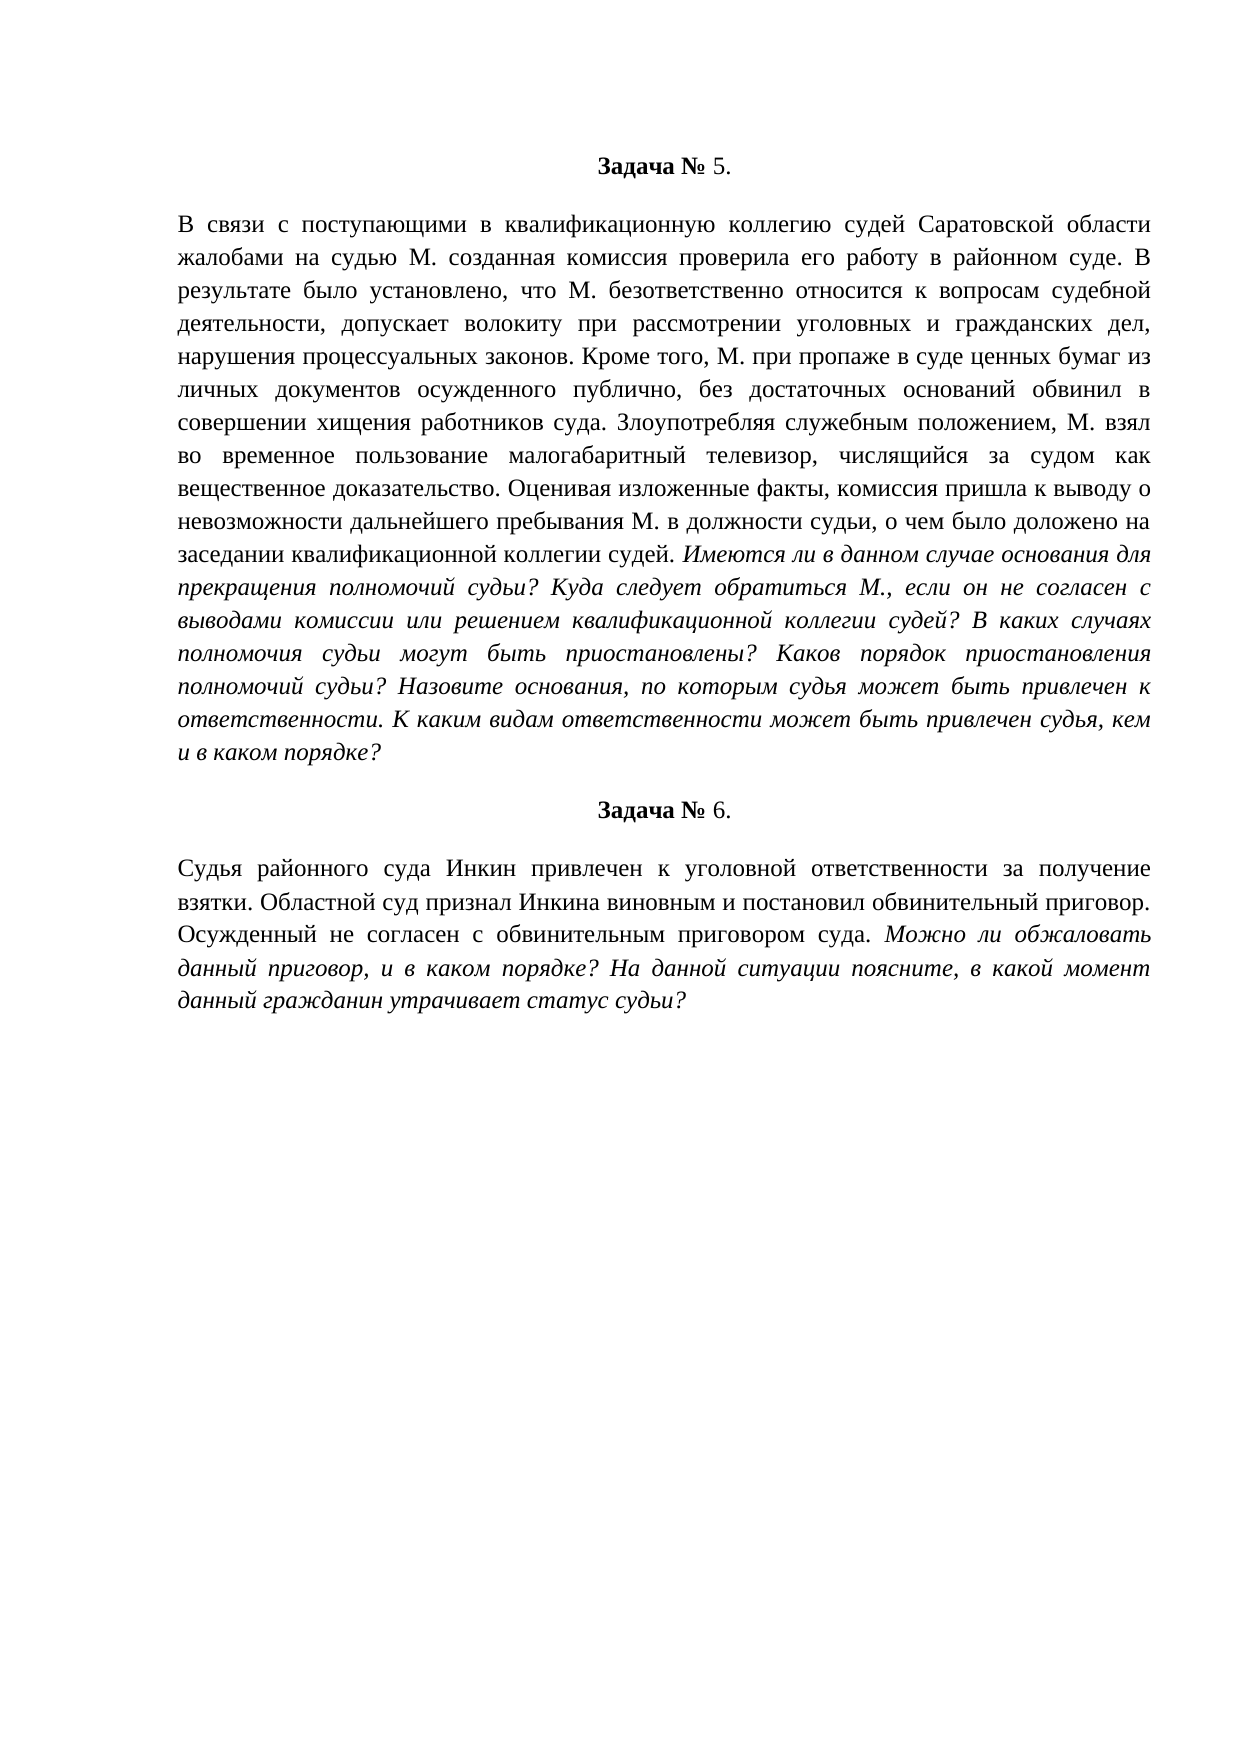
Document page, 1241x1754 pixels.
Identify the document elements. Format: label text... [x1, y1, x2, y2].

text Судья районного суда Инкин привлечен к уголовной ответственности за получение взятки. Областной суд признал Инкина виновным и постановил обвинительный приговор. Осужденный не согласен с обвинительным приговором суда. Можно ли обжаловать данный приговор, и в каком порядке? На данной ситуации поясните, в какой момент данный гражданин утрачивает статус судьи? [177, 853, 1152, 1014]
text В связи с поступающими в квалификационную коллегию судей Саратовской области жалобами на судью М. созданная комиссия проверила его работу в районном суде. В результате было установлено, что М. безответственно относится к вопросам судебной деятельности, допускает волокиту при рассмотрении уголовных и гражданских дел, нарушения процессуальных законов. Кроме того, М. при пропаже в суде ценных бумаг из личных документов осужденного публично, без достаточных оснований обвинил в совершении хищения работников суда. Злоупотребляя служебным положением, М. взял во временное пользование малогабаритный телевизор, числящийся за судом как вещественное доказательство. Оценивая изложенные факты, комиссия пришла к выводу о невозможности дальнейшего пребывания М. в должности судьи, о чем было доложено на заседании квалификационной коллегии судей. Имеются ли в данном случае основания для прекращения полномочий судьи? Куда следует обратиться М., если он не согласен с выводами комиссии или решением квалификационной коллегии судей? В каких случаях полномочия судьи могут быть приостановлены? Каков порядок приостановления полномочий судьи? Назовите основания, по которым судья может быть привлечен к ответственности. К каким видам ответственности может быть привлечен судья, кем и в каком порядке? [177, 209, 1152, 766]
text Задача № 6. [177, 796, 1152, 824]
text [177, 118, 1152, 180]
